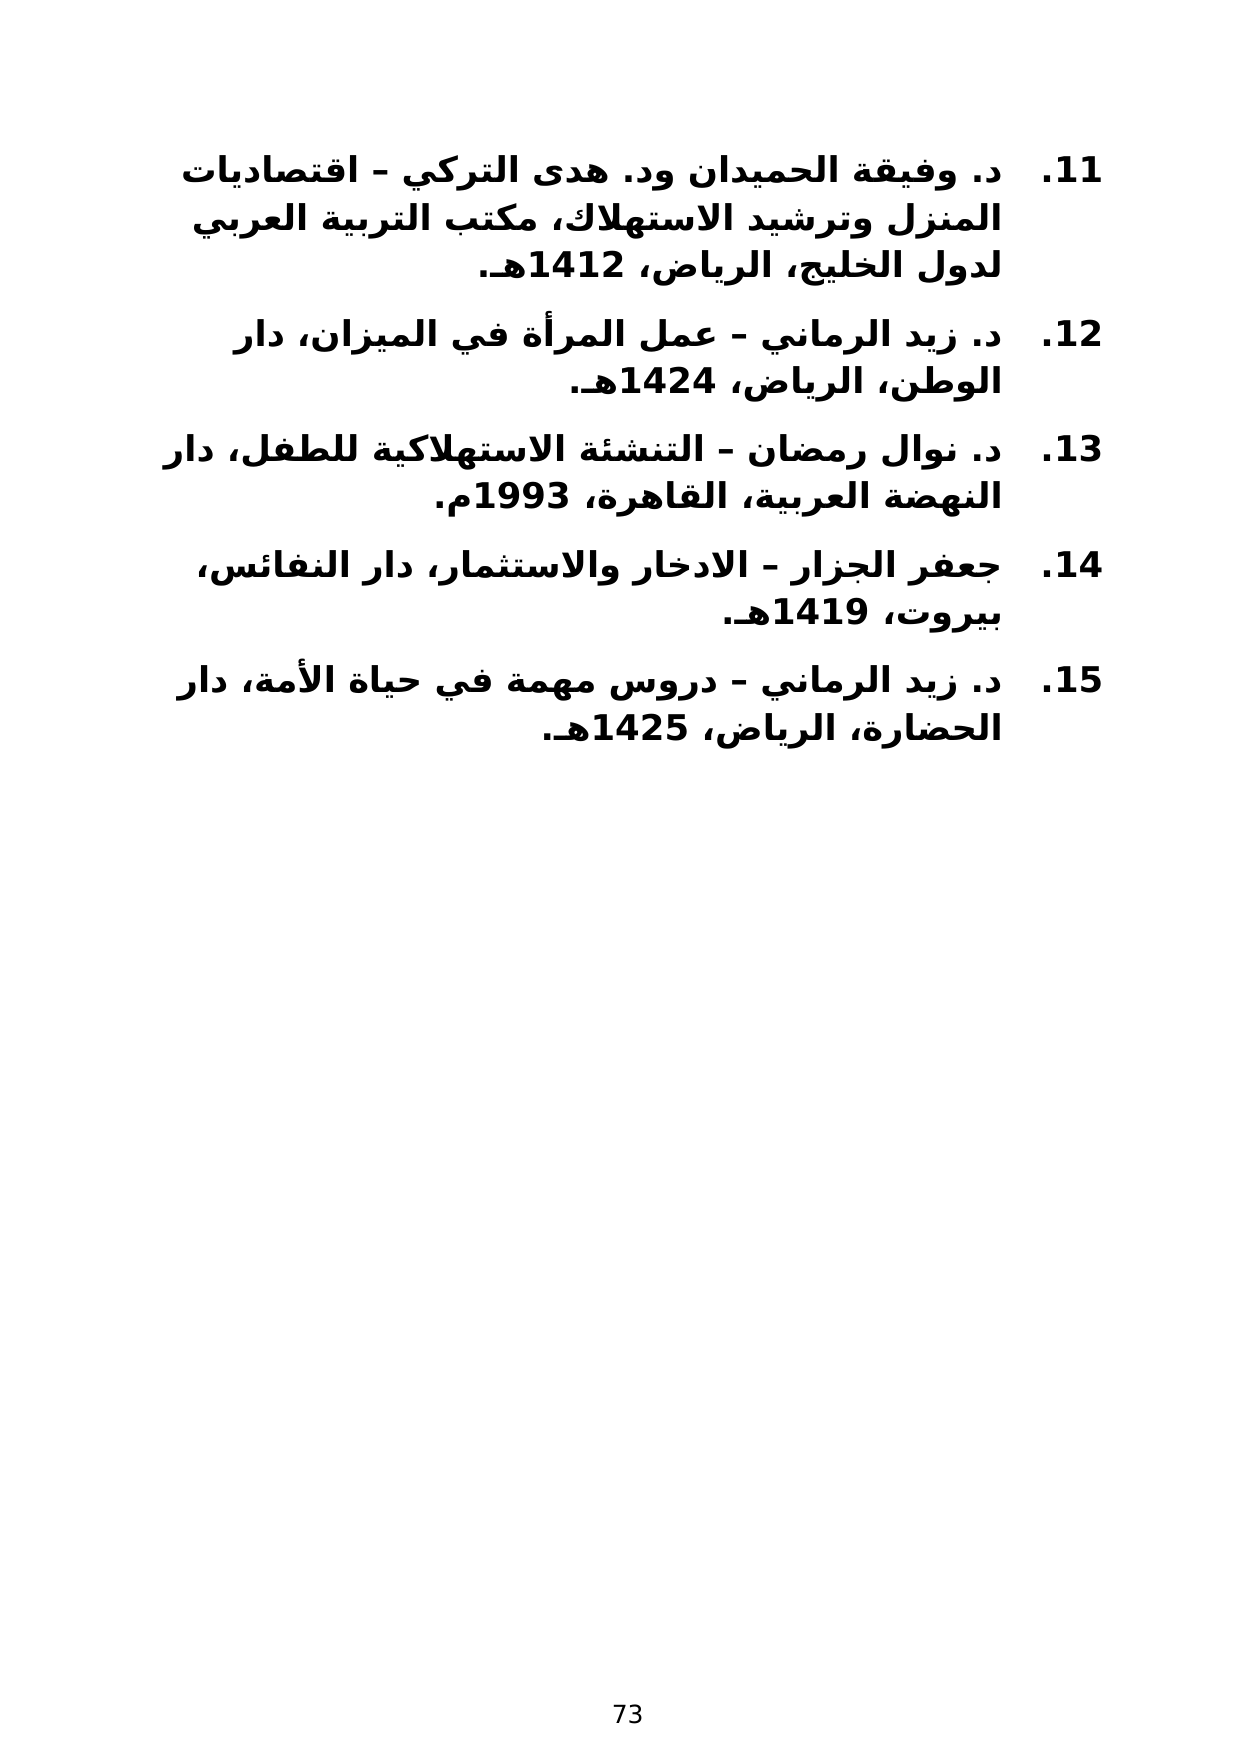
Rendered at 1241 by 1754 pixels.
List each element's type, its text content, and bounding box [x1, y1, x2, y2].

list د. نوال رمضان – التنشئة الاستهلاكية للطفل، دار النهضة العربية، القاهرة، 1993م. [118, 429, 1040, 517]
list جعفر الجزار – الادخار والاستثمار، دار النفائس، بيروت، 1419هـ. [118, 544, 1040, 633]
list د. وفيقة الحميدان ود. هدى التركي – اقتصاديات المنزل وترشيد الاستهلاك، مكتب التربية العربي لدول الخليج، الرياض، 1412هـ. [118, 150, 1040, 286]
list د. زيد الرماني – دروس مهمة في حياة الأمة، دار الحضارة، الرياض، 1425هـ. [118, 660, 1040, 748]
list د. زيد الرماني – عمل المرأة في الميزان، دار الوطن، الرياض، 1424هـ. [118, 313, 1040, 402]
